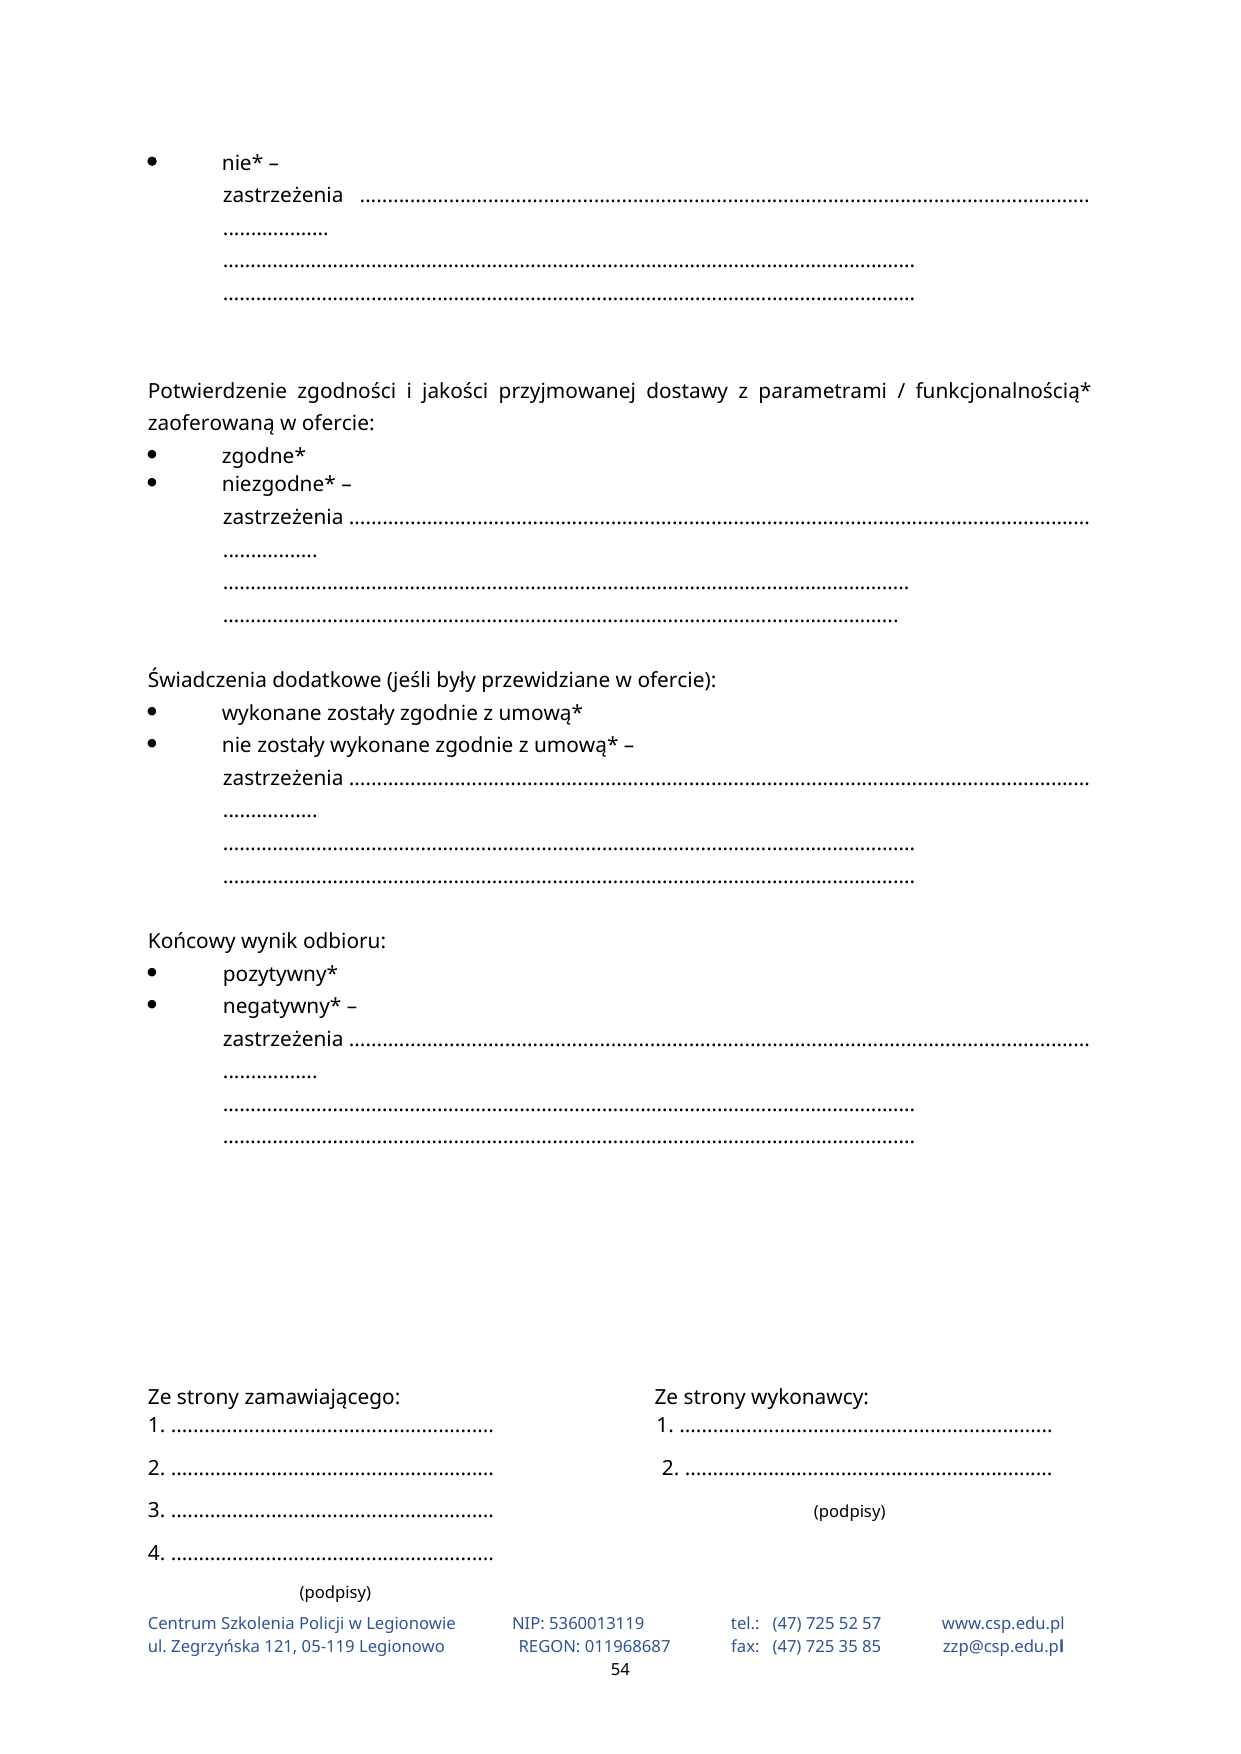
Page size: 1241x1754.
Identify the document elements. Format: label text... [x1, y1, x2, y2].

text Potwierdzenie zgodności i jakości przyjmowanej dostawy z parametrami / funkcjonalnością* zaoferowaną w ofercie: [148, 376, 1092, 437]
text …………………………………………………………………………………………………………...... [223, 1122, 1092, 1150]
text 3. .......................................................... (podpisy) [148, 1495, 1092, 1524]
text Ze strony zamawiającego: Ze strony wykonawcy: [148, 1382, 1092, 1410]
text ………………………………………………………………………………………...…………………... [223, 278, 1092, 307]
list negatywny* – zastrzeżenia ...................................................................................................................................................... [148, 991, 1092, 1085]
list zgodne* [148, 441, 1092, 469]
text 1. .......................................................... 1. ................................................................... [148, 1410, 1092, 1439]
text (podpisy) [148, 1581, 1092, 1603]
text ………………………………………………………………………………………………………...…... [223, 828, 1092, 857]
text …………………………………………………………………………………………………………... [223, 600, 1092, 628]
text 2. .......................................................... 2. .................................................................. [148, 1453, 1092, 1481]
list pozytywny* [148, 959, 1092, 987]
text …………………………………………………………………………………………………………….. [223, 567, 1092, 596]
text …………………………………………………………………………………………………………...... [223, 861, 1092, 889]
text 4. .......................................................... [148, 1538, 1092, 1566]
list wykonane zostały zgodnie z umową* [148, 698, 1092, 726]
text Końcowy wynik odbioru: [148, 926, 1092, 954]
list nie* – zastrzeżenia ...................................................................................................................................................... [148, 148, 1092, 241]
text ………………………………………………………………………………………………………...…... [223, 1089, 1092, 1117]
list niezgodne* – zastrzeżenia ...................................................................................................................................................... [148, 469, 1092, 563]
list nie zostały wykonane zgodnie z umową* – zastrzeżenia ...................................................................................................................................................... [148, 730, 1092, 824]
text Świadczenia dodatkowe (jeśli były przewidziane w ofercie): [148, 665, 1092, 694]
text …………………………………………………………………………………………………...………... [223, 246, 1092, 274]
